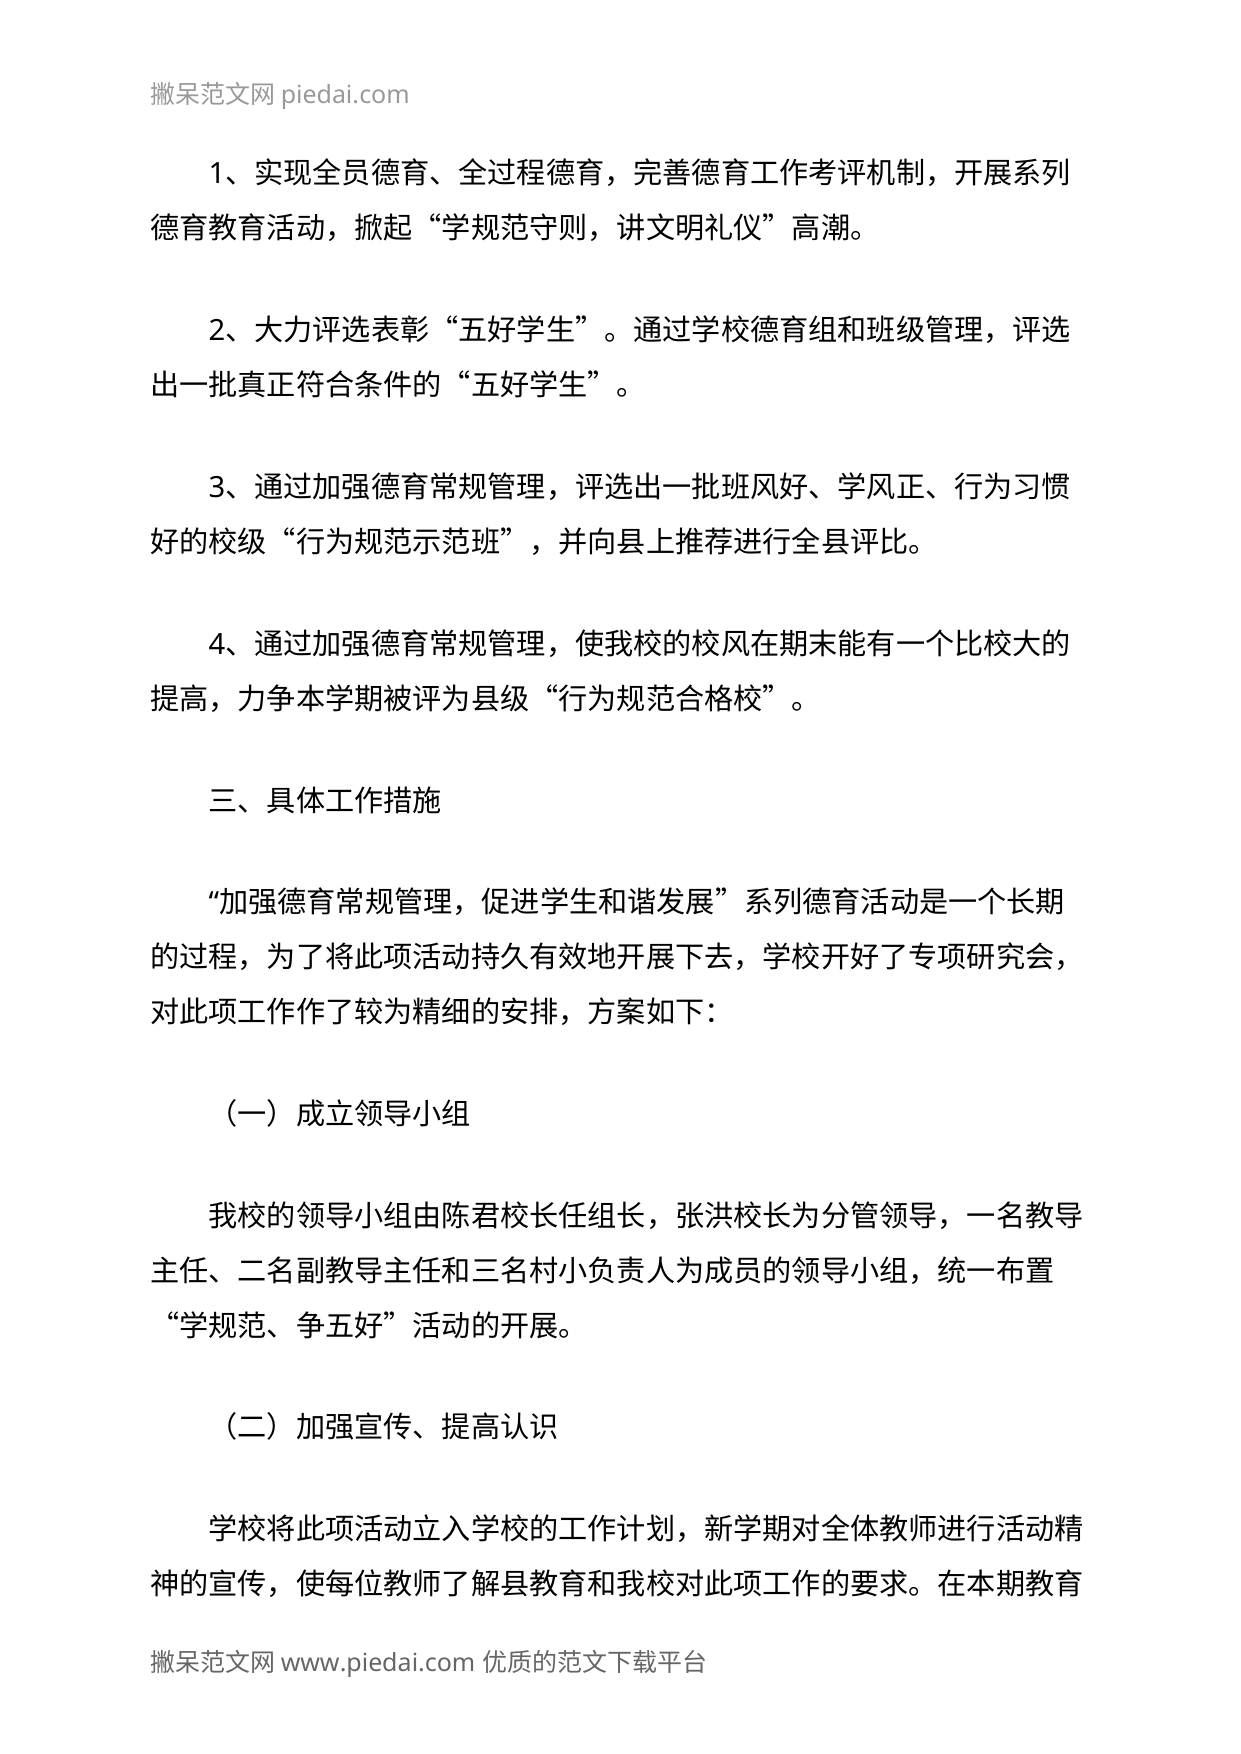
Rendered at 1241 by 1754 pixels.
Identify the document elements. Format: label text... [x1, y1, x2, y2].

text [150, 1506, 1090, 1603]
text （一）成立领导小组 [150, 1091, 1090, 1133]
text “加强德育常规管理，促进学生和谐发展”系列德育活动是一个长期的过程，为了将此项活动持久有效地开展下去，学校开好了专项研究会，对此项工作作了较为精细的安排，方案如下： [150, 879, 1090, 1031]
text 2、大力评选表彰“五好学生”。通过学校德育组和班级管理，评选出一批真正符合条件的“五好学生”。 [150, 307, 1090, 404]
text 4、通过加强德育常规管理，使我校的校风在期末能有一个比校大的提高，力争本学期被评为县级“行为规范合格校”。 [150, 620, 1090, 718]
text 3、通过加强德育常规管理，评选出一批班风好、学风正、行为习惯好的校级“行为规范示范班”，并向县上推荐进行全县评比。 [150, 463, 1090, 561]
text 我校的领导小组由陈君校长任组长，张洪校长为分管领导，一名教导主任、二名副教导主任和三名村小负责人为成员的领导小组，统一布置“学规范、争五好”活动的开展。 [150, 1192, 1090, 1344]
text 1、实现全员德育、全过程德育，完善德育工作考评机制，开展系列德育教育活动，掀起“学规范守则，讲文明礼仪”高潮。 [150, 150, 1090, 247]
text 三、具体工作措施 [150, 777, 1090, 819]
text （二）加强宣传、提高认识 [150, 1404, 1090, 1446]
